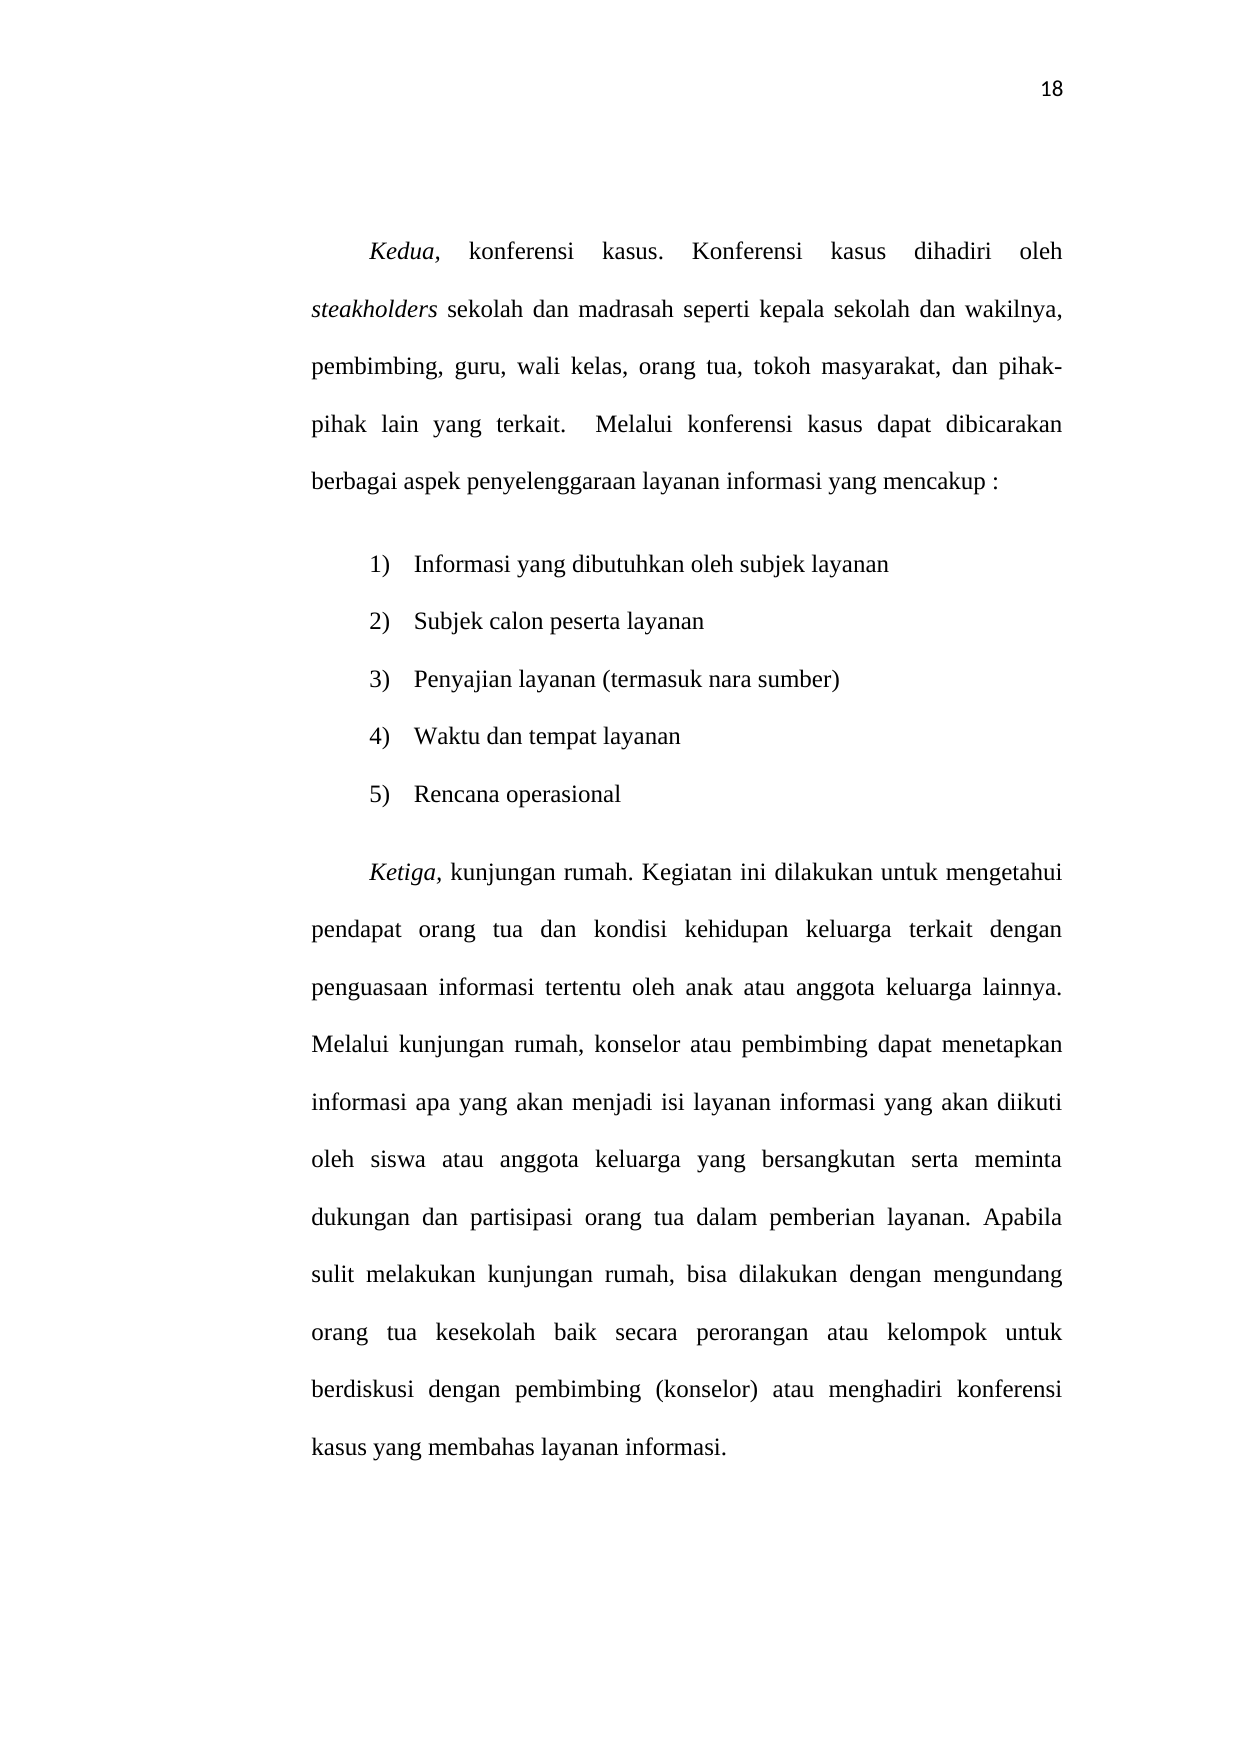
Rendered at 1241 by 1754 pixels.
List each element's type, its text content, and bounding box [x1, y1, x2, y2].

list Subjek calon peserta layanan [369, 606, 1063, 635]
text Ketiga, kunjungan rumah. Kegiatan ini dilakukan untuk mengetahui pendapat orang tua dan kondisi kehidupan keluarga terkait dengan penguasaan informasi tertentu oleh anak atau anggota keluarga lainnya. Melalui kunjungan rumah, konselor atau pembimbing dapat menetapkan informasi apa yang akan menjadi isi layanan informasi yang akan diikuti oleh siswa atau anggota keluarga yang bersangkutan serta meminta dukungan dan partisipasi orang tua dalam pemberian layanan. Apabila sulit melakukan kunjungan rumah, bisa dilakukan dengan mengundang orang tua kesekolah baik secara perorangan atau kelompok untuk berdiskusi dengan pembimbing (konselor) atau menghadiri konferensi kasus yang membahas layanan informasi. [311, 857, 1063, 1461]
list Rencana operasional [369, 779, 1063, 807]
list Informasi yang dibutuhkan oleh subjek layanan [369, 549, 1063, 577]
text Kedua, konferensi kasus. Konferensi kasus dihadiri oleh steakholders sekolah dan madrasah seperti kepala sekolah dan wakilnya, pembimbing, guru, wali kelas, orang tua, tokoh masyarakat, dan pihak-pihak lain yang terkait. Melalui konferensi kasus dapat dibicarakan berbagai aspek penyelenggaraan layanan informasi yang mencakup : [311, 236, 1063, 495]
list Penyajian layanan (termasuk nara sumber) [369, 664, 1063, 692]
list Waktu dan tempat layanan [369, 721, 1063, 750]
